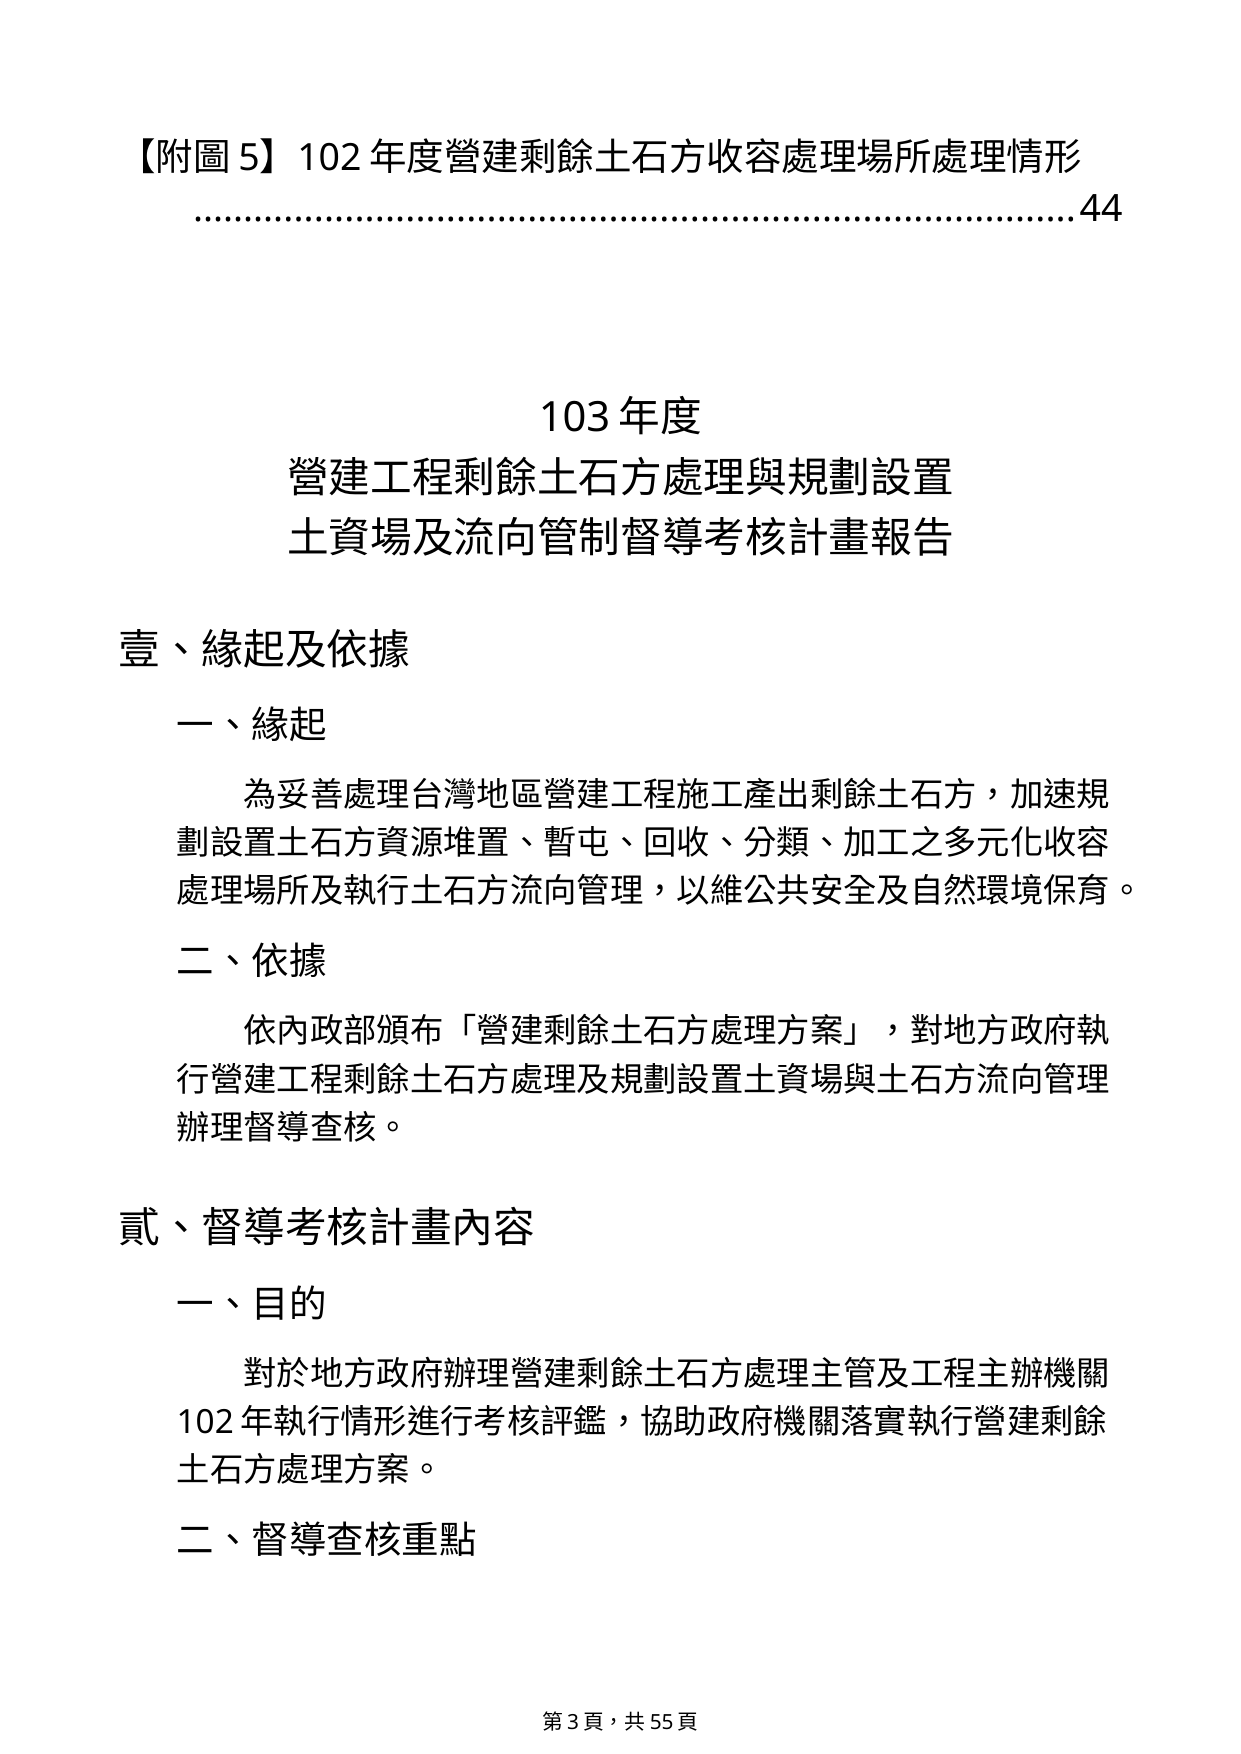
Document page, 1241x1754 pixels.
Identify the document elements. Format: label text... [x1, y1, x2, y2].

text 貳、督導考核計畫內容 [118, 1194, 1122, 1255]
text 二、督導查核重點 [176, 1510, 1122, 1564]
text 一、緣起 [176, 695, 1122, 749]
text 103年度 [118, 383, 1122, 444]
text 土資場及流向管制督導考核計畫報告 [118, 504, 1122, 565]
text 營建工程剩餘土石方處理與規劃設置 [118, 444, 1122, 504]
text 壹、緣起及依據 [118, 616, 1122, 676]
text 對於地方政府辦理營建剩餘土石方處理主管及工程主辦機關102年執行情形進行考核評鑑，協助政府機關落實執行營建剩餘土石方處理方案。 [176, 1346, 1122, 1491]
text 一、目的 [176, 1273, 1122, 1328]
text 為妥善處理台灣地區營建工程施工產出剩餘土石方，加速規劃設置土石方資源堆置、暫屯、回收、分類、加工之多元化收容處理場所及執行土石方流向管理，以維公共安全及自然環境保育。 [176, 768, 1122, 912]
text 二、依據 [176, 931, 1122, 986]
text 依內政部頒布「營建剩餘土石方處理方案」，對地方政府執行營建工程剩餘土石方處理及規劃設置土資場與土石方流向管理辦理督導查核。 [176, 1004, 1122, 1149]
text 【附圖5】102年度營建剩餘土石方收容處理場所處理情形 44 [118, 127, 1122, 232]
